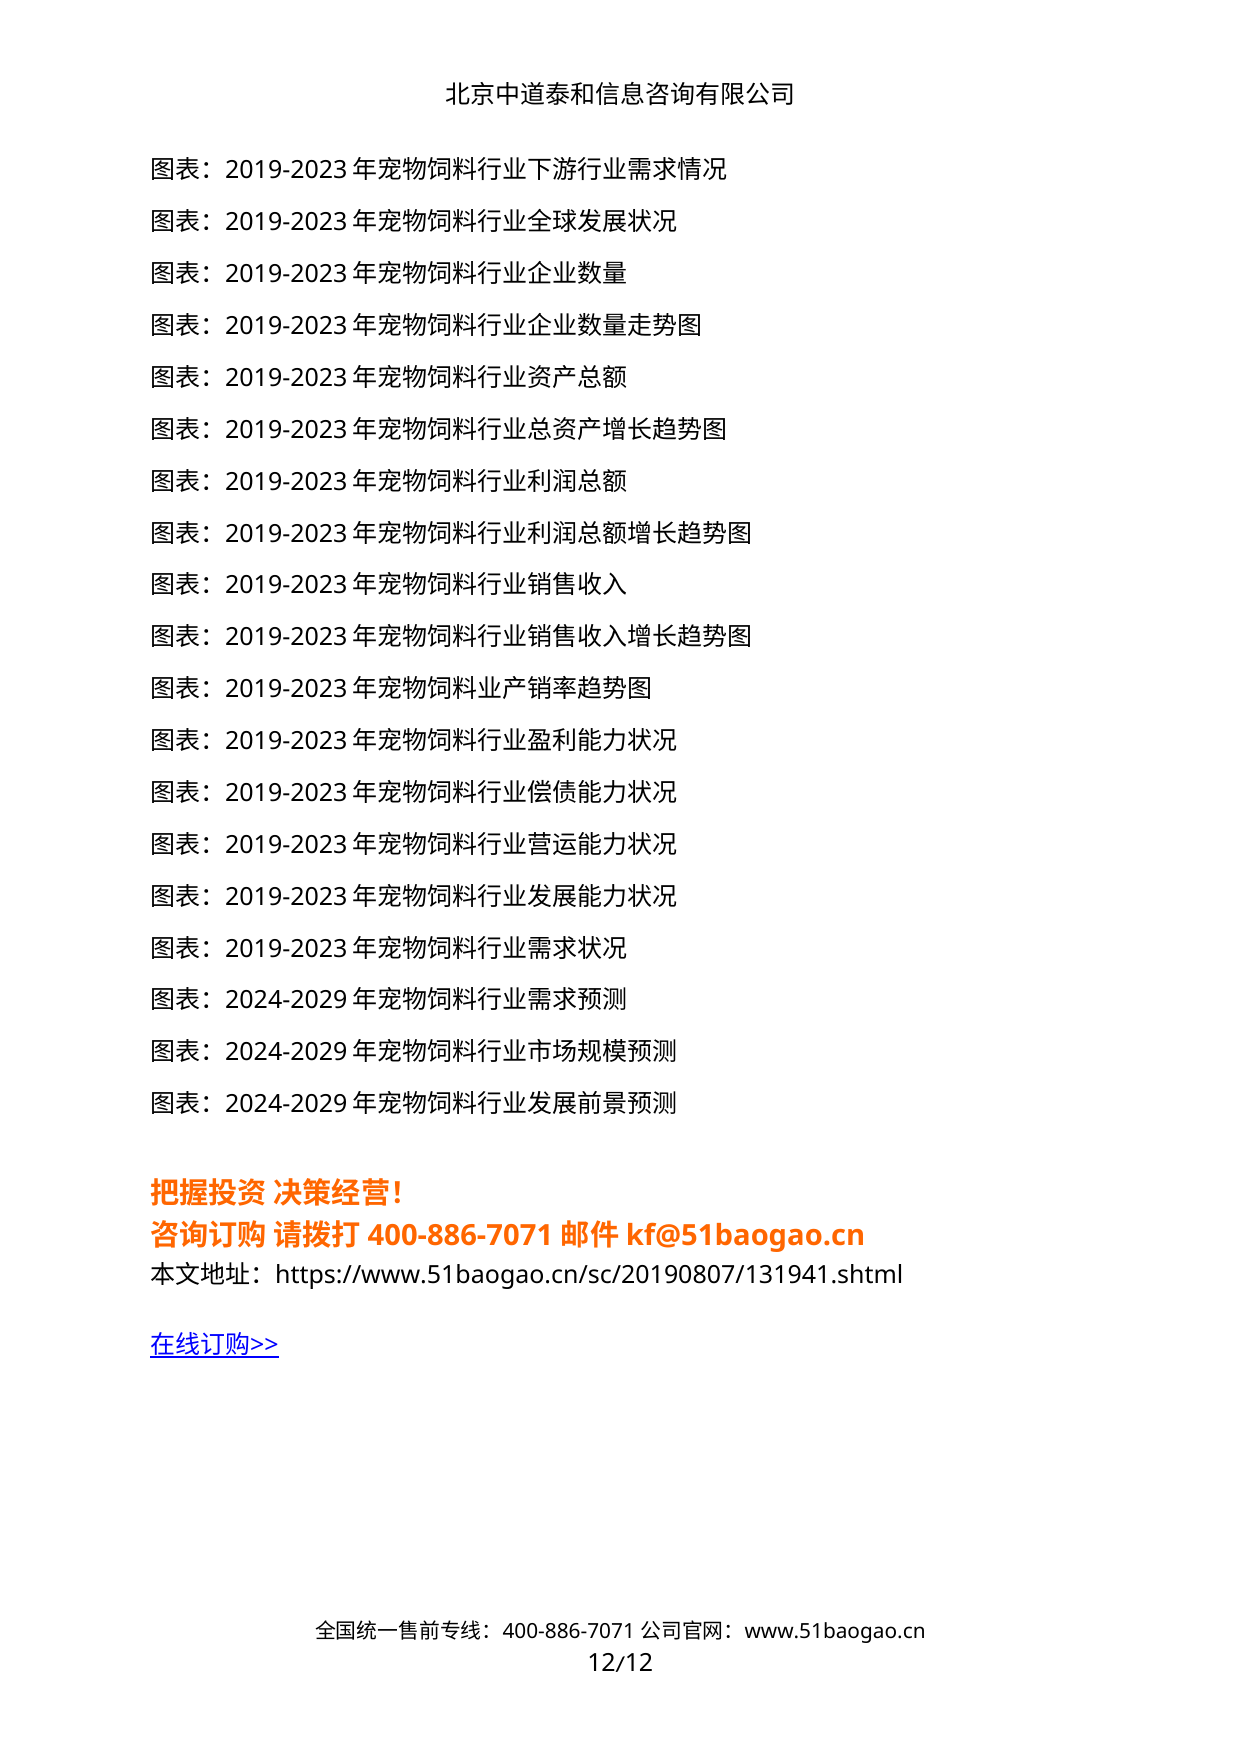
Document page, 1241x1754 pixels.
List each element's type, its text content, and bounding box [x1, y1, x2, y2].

text 图表：2019-2023年宠物饲料行业营运能力状况 [150, 824, 1090, 861]
text 图表：2019-2023年宠物饲料行业发展能力状况 [150, 876, 1090, 912]
text 图表：2024-2029年宠物饲料行业需求预测 [150, 980, 1090, 1016]
text 图表：2019-2023年宠物饲料行业企业数量走势图 [150, 306, 1090, 342]
text 图表：2024-2029年宠物饲料行业市场规模预测 [150, 1032, 1090, 1068]
text 图表：2019-2023年宠物饲料行业总资产增长趋势图 [150, 409, 1090, 446]
text 图表：2019-2023年宠物饲料业产销率趋势图 [150, 669, 1090, 705]
text 图表：2019-2023年宠物饲料行业全球发展状况 [150, 202, 1090, 238]
text 把握投资 决策经营！咨询订购 请拨打 400-886-7071 邮件 kf@51baogao.cn本文地址：https://www.51baogao.cn/sc/20190807/131941.shtml [150, 1136, 1090, 1291]
text 在线订购>> [150, 1291, 1090, 1361]
text 图表：2019-2023年宠物饲料行业偿债能力状况 [150, 772, 1090, 809]
text 图表：2019-2023年宠物饲料行业需求状况 [150, 928, 1090, 964]
text 图表：2019-2023年宠物饲料行业下游行业需求情况 [150, 150, 1090, 186]
text 图表：2024-2029年宠物饲料行业发展前景预测 [150, 1084, 1090, 1120]
text 图表：2019-2023年宠物饲料行业销售收入 [150, 565, 1090, 601]
text 图表：2019-2023年宠物饲料行业盈利能力状况 [150, 721, 1090, 757]
text 图表：2019-2023年宠物饲料行业利润总额 [150, 461, 1090, 497]
text 图表：2019-2023年宠物饲料行业利润总额增长趋势图 [150, 513, 1090, 549]
text 图表：2019-2023年宠物饲料行业企业数量 [150, 254, 1090, 290]
text 图表：2019-2023年宠物饲料行业资产总额 [150, 357, 1090, 394]
text 图表：2019-2023年宠物饲料行业销售收入增长趋势图 [150, 617, 1090, 653]
